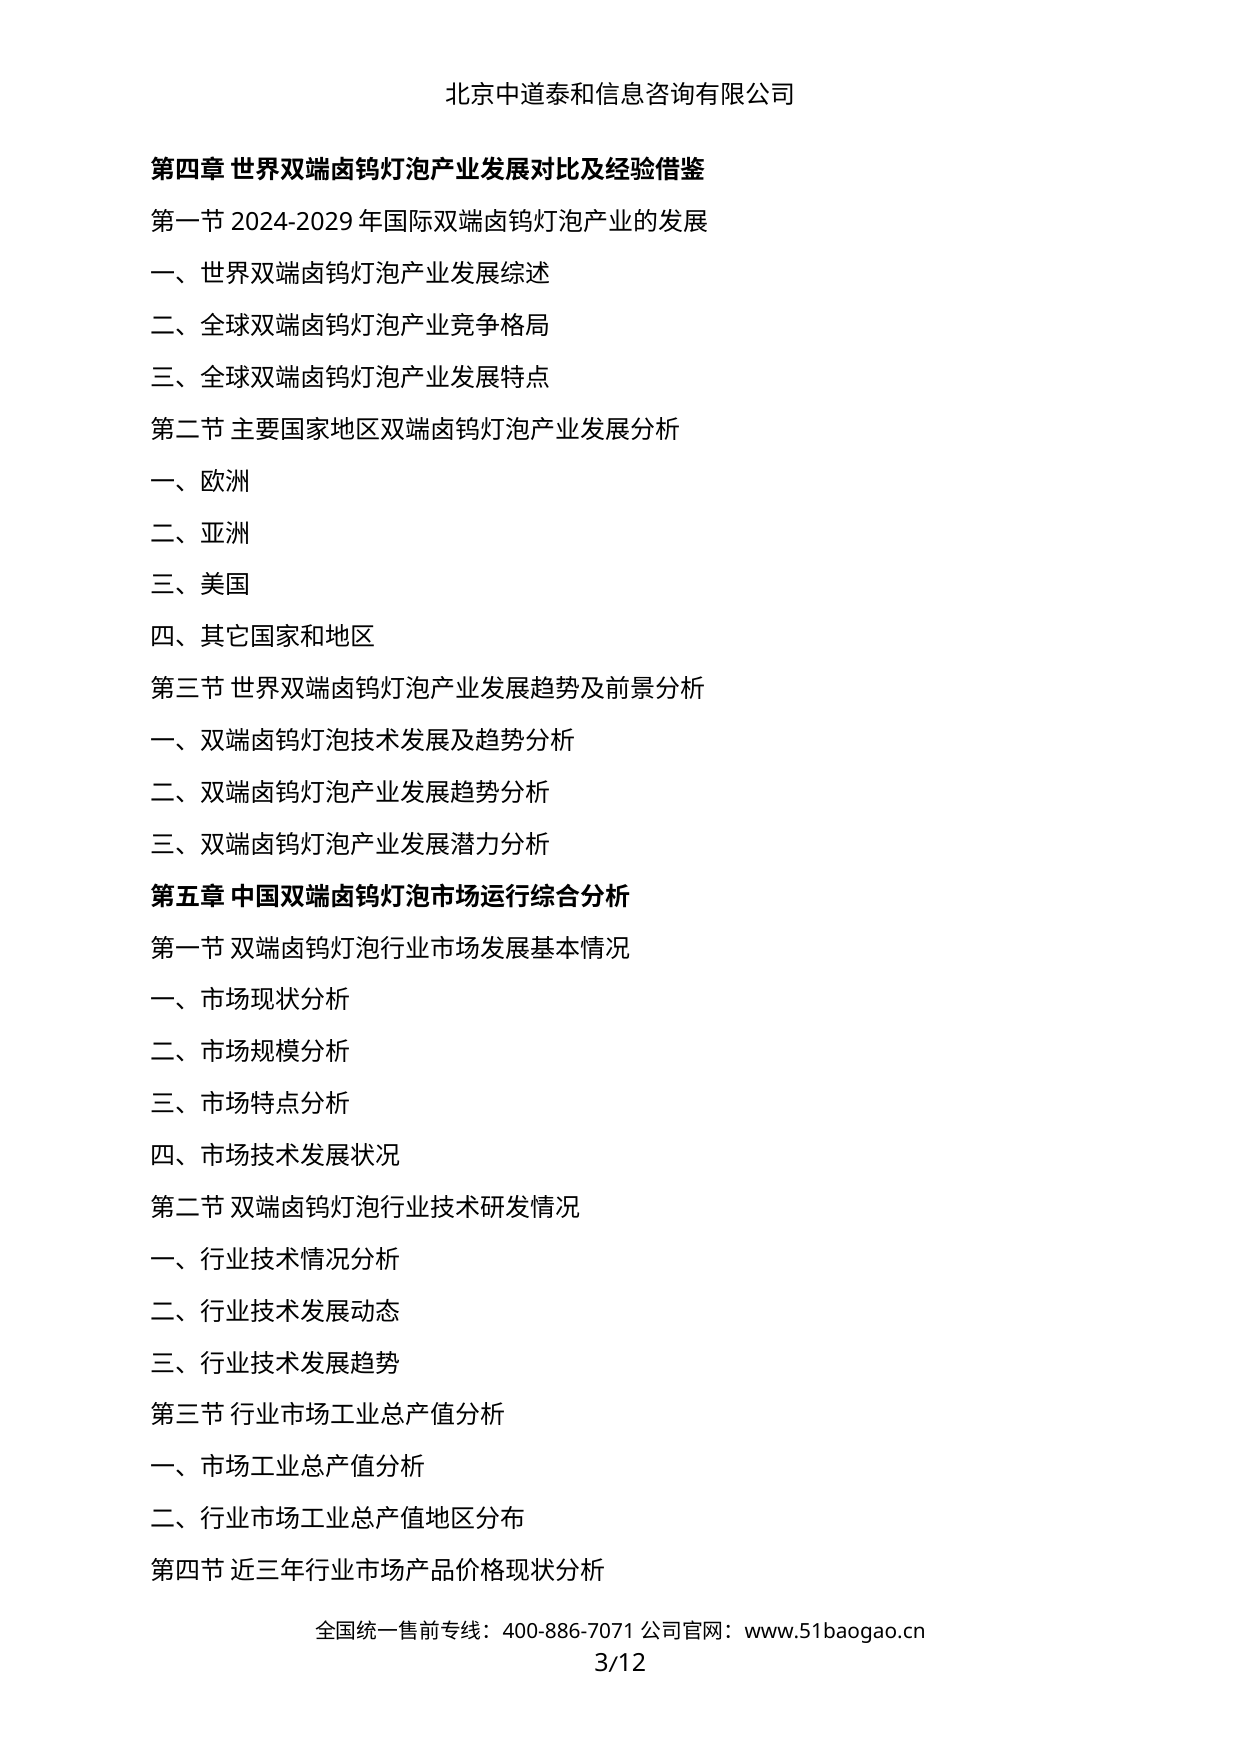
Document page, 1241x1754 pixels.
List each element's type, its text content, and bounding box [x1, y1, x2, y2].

text 一、欧洲 [150, 461, 1090, 497]
text 三、美国 [150, 565, 1090, 601]
text 四、其它国家和地区 [150, 617, 1090, 653]
text 第二节 双端卤钨灯泡行业技术研发情况 [150, 1187, 1090, 1224]
text 三、行业技术发展趋势 [150, 1343, 1090, 1379]
text 一、市场现状分析 [150, 980, 1090, 1016]
text 一、双端卤钨灯泡技术发展及趋势分析 [150, 721, 1090, 757]
text 第五章 中国双端卤钨灯泡市场运行综合分析 [150, 876, 1090, 912]
text 三、全球双端卤钨灯泡产业发展特点 [150, 357, 1090, 394]
text 三、市场特点分析 [150, 1084, 1090, 1120]
text 二、行业技术发展动态 [150, 1291, 1090, 1327]
text 第二节 主要国家地区双端卤钨灯泡产业发展分析 [150, 409, 1090, 446]
text 三、双端卤钨灯泡产业发展潜力分析 [150, 824, 1090, 861]
text 二、行业市场工业总产值地区分布 [150, 1499, 1090, 1535]
text 第一节 双端卤钨灯泡行业市场发展基本情况 [150, 928, 1090, 964]
text 第三节 世界双端卤钨灯泡产业发展趋势及前景分析 [150, 669, 1090, 705]
text 二、市场规模分析 [150, 1032, 1090, 1068]
text 四、市场技术发展状况 [150, 1136, 1090, 1172]
text 二、全球双端卤钨灯泡产业竞争格局 [150, 306, 1090, 342]
text 第四章 世界双端卤钨灯泡产业发展对比及经验借鉴 [150, 150, 1090, 186]
text 二、双端卤钨灯泡产业发展趋势分析 [150, 772, 1090, 809]
text 一、行业技术情况分析 [150, 1239, 1090, 1276]
text 二、亚洲 [150, 513, 1090, 549]
text 第一节 2024-2029年国际双端卤钨灯泡产业的发展 [150, 202, 1090, 238]
text 一、世界双端卤钨灯泡产业发展综述 [150, 254, 1090, 290]
text 第三节 行业市场工业总产值分析 [150, 1395, 1090, 1431]
text 一、市场工业总产值分析 [150, 1447, 1090, 1483]
text 第四节 近三年行业市场产品价格现状分析 [150, 1551, 1090, 1587]
